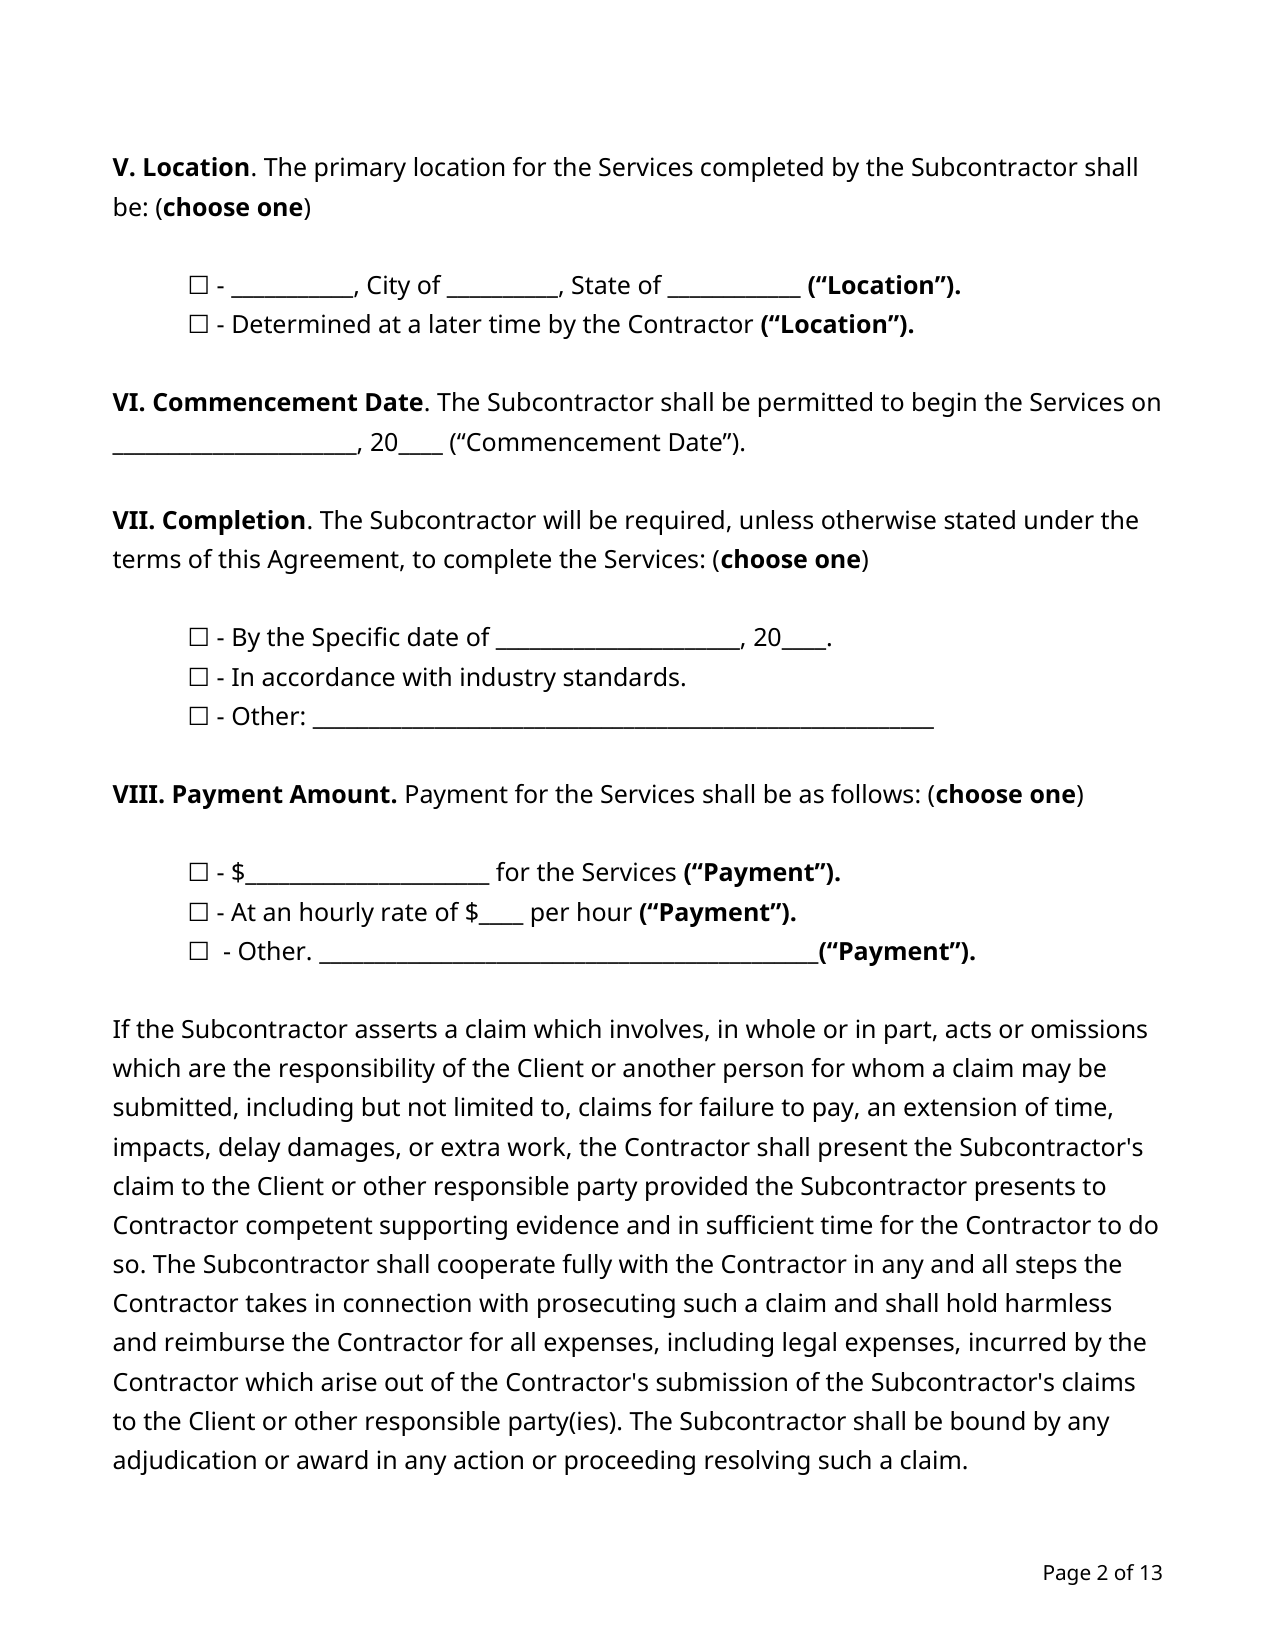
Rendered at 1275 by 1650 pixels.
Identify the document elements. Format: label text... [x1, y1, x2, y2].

text V. Location. The primary location for the Services completed by the Subcontractor shall be: (choose one) [112, 150, 1162, 223]
text - $______________________ for the Services (“Payment”). [187, 855, 1162, 889]
text - Other. _____________________________________________(“Payment”). [187, 933, 1162, 967]
text - At an hourly rate of $____ per hour (“Payment”). [187, 894, 1162, 928]
text VIII. Payment Amount. Payment for the Services shall be as follows: (choose one) [112, 777, 1162, 811]
text VI. Commencement Date. The Subcontractor shall be permitted to begin the Services on ______________________, 20____ (“Commencement Date”). [112, 385, 1162, 458]
text - By the Specific date of ______________________, 20____. [187, 620, 1162, 654]
text - In accordance with industry standards. [187, 659, 1162, 693]
text - Determined at a later time by the Contractor (“Location”). [187, 307, 1162, 341]
text - ___________, City of __________, State of ____________ (“Location”). [187, 267, 1162, 302]
text - Other: ________________________________________________________ [187, 698, 1162, 732]
text If the Subcontractor asserts a claim which involves, in whole or in part, acts or omissions which are the responsibility of the Client or another person for whom a claim may be submitted, including but not limited to, claims for failure to pay, an extension of time, impacts, delay damages, or extra work, the Contractor shall present the Subcontractor's claim to the Client or other responsible party provided the Subcontractor presents to Contractor competent supporting evidence and in sufficient time for the Contractor to do so. The Subcontractor shall cooperate fully with the Contractor in any and all steps the Contractor takes in connection with prosecuting such a claim and shall hold harmless and reimburse the Contractor for all expenses, including legal expenses, incurred by the Contractor which arise out of the Contractor's submission of the Subcontractor's claims to the Client or other responsible party(ies). The Subcontractor shall be bound by any adjudication or award in any action or proceeding resolving such a claim. [112, 1012, 1162, 1477]
text VII. Completion. The Subcontractor will be required, unless otherwise stated under the terms of this Agreement, to complete the Services: (choose one) [112, 502, 1162, 576]
